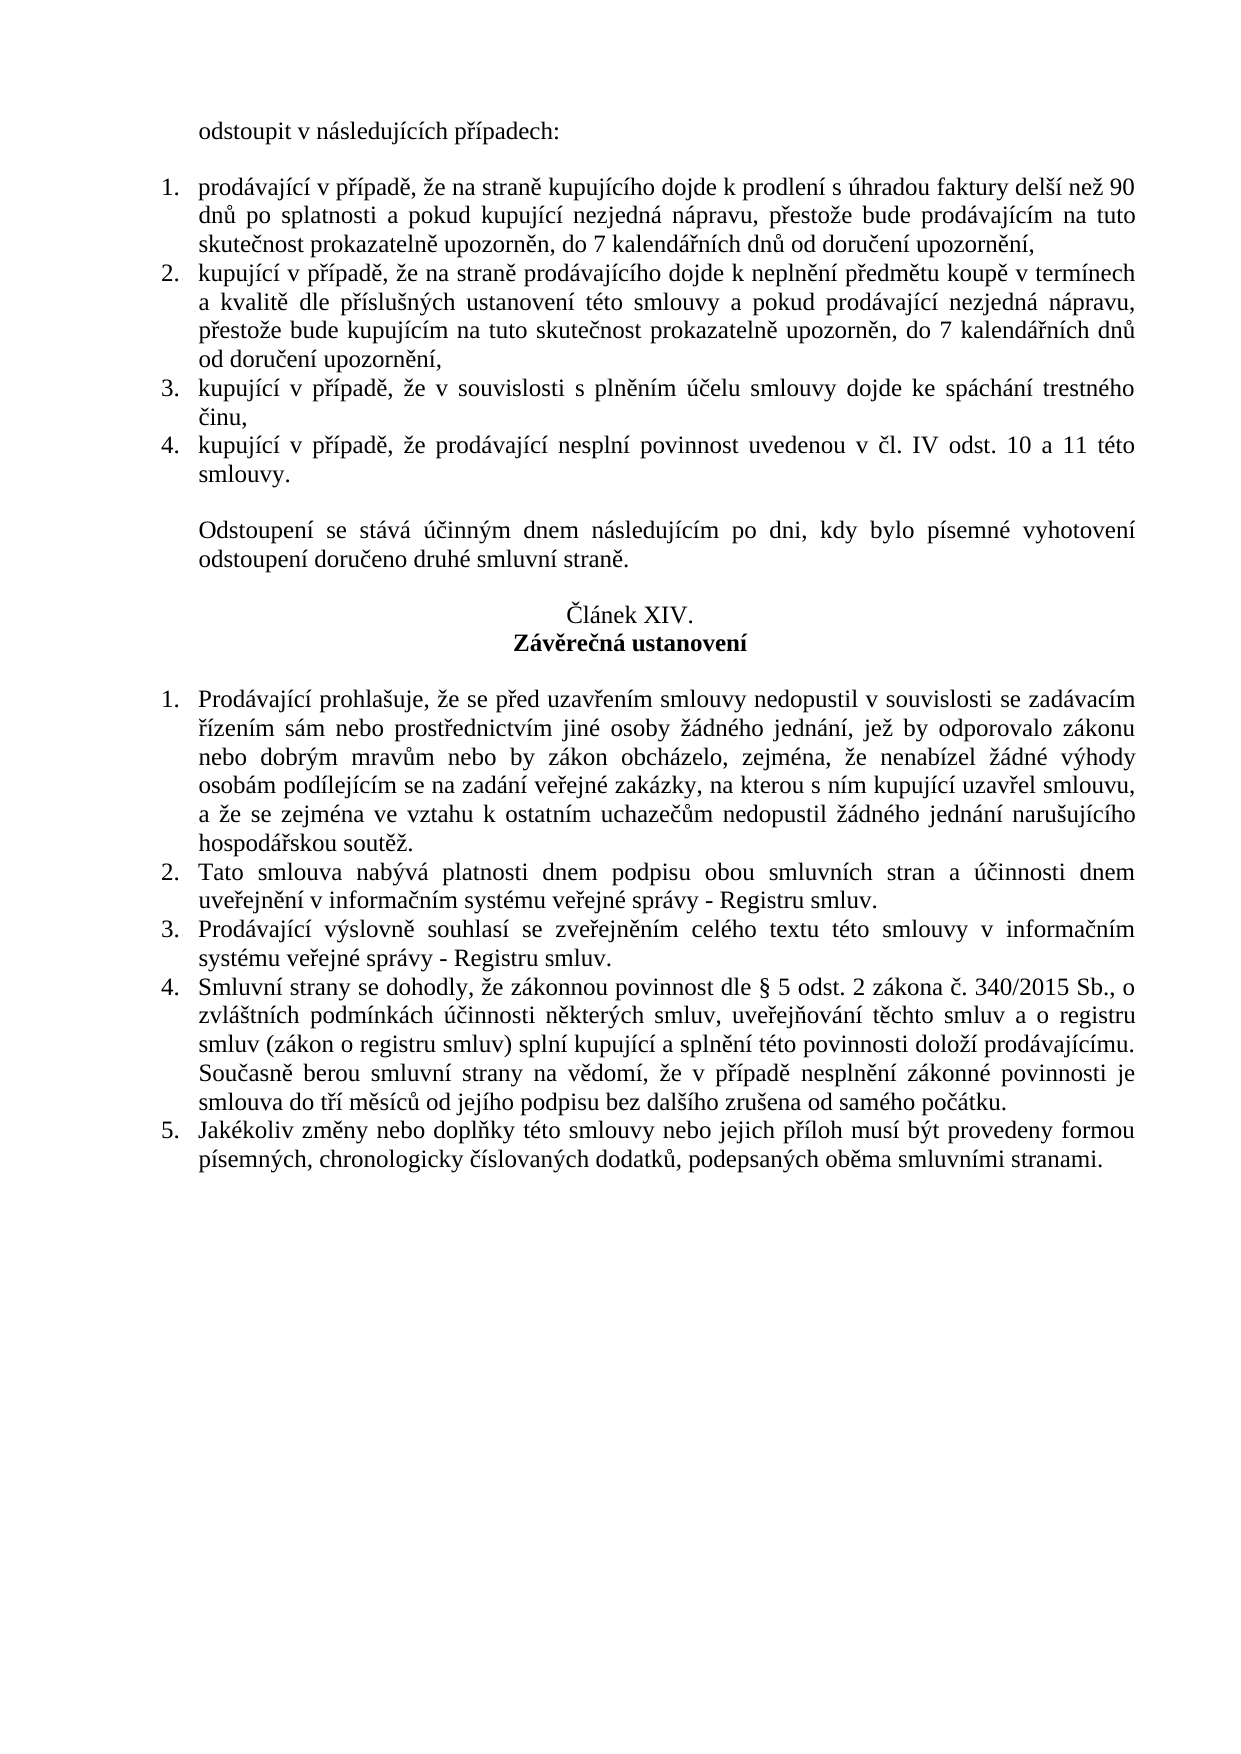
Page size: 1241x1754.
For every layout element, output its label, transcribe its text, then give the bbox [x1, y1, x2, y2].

list Prodávající výslovně souhlasí se zveřejněním celého textu této smlouvy v informačním systému veřejné správy - Registru smluv. [161, 914, 1136, 972]
list kupující v případě, že na straně prodávajícího dojde k neplnění předmětu koupě v termínech a kvalitě dle příslušných ustanovení této smlouvy a pokud prodávající nezjedná nápravu, přestože bude kupujícím na tuto skutečnost prokazatelně upozorněn, do 7 kalendářních dnů od doručení upozornění, [161, 258, 1136, 373]
text Odstoupení se stává účinným dnem následujícím po dni, kdy bylo písemné vyhotovení odstoupení doručeno druhé smluvní straně. [198, 515, 1136, 573]
list kupující v případě, že v souvislosti s plněním účelu smlouvy dojde ke spáchání trestného činu, [161, 373, 1136, 431]
list Prodávající prohlašuje, že se před uzavřením smlouvy nedopustil v souvislosti se zadávacím řízením sám nebo prostřednictvím jiné osoby žádného jednání, jež by odporovalo zákonu nebo dobrým mravům nebo by zákon obcházelo, zejména, že nenabízel žádné výhody osobám podílejícím se na zadání veřejné zakázky, na kterou s ním kupující uzavřel smlouvu, a že se zejména ve vztahu k ostatním uchazečům nedopustil žádného jednání narušujícího hospodářskou soutěž. [161, 684, 1136, 857]
text Článek XIV. [123, 600, 1136, 628]
list Smluvní strany se dohodly, že zákonnou povinnost dle § 5 odst. 2 zákona č. 340/2015 Sb., o zvláštních podmínkách účinnosti některých smluv, uveřejňování těchto smluv a o registru smluv (zákon o registru smluv) splní kupující a splnění této povinnosti doloží prodávajícímu. Současně berou smluvní strany na vědomí, že v případě nesplnění zákonné povinnosti je smlouva do tří měsíců od jejího podpisu bez dalšího zrušena od samého počátku. [161, 972, 1136, 1116]
list Tato smlouva nabývá platnosti dnem podpisu obou smluvních stran a účinnosti dnem uveřejnění v informačním systému veřejné správy - Registru smluv. [161, 857, 1136, 914]
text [198, 116, 1136, 145]
list Jakékoliv změny nebo doplňky této smlouvy nebo jejich příloh musí být provedeny formou písemných, chronologicky číslovaných dodatků, podepsaných oběma smluvními stranami. [161, 1116, 1136, 1173]
list prodávající v případě, že na straně kupujícího dojde k prodlení s úhradou faktury delší než 90 dnů po splatnosti a pokud kupující nezjedná nápravu, přestože bude prodávajícím na tuto skutečnost prokazatelně upozorněn, do 7 kalendářních dnů od doručení upozornění, [161, 172, 1136, 258]
text Závěrečná ustanovení [123, 628, 1136, 657]
list kupující v případě, že prodávající nesplní povinnost uvedenou v čl. IV odst. 10 a 11 této smlouvy. [161, 431, 1136, 488]
